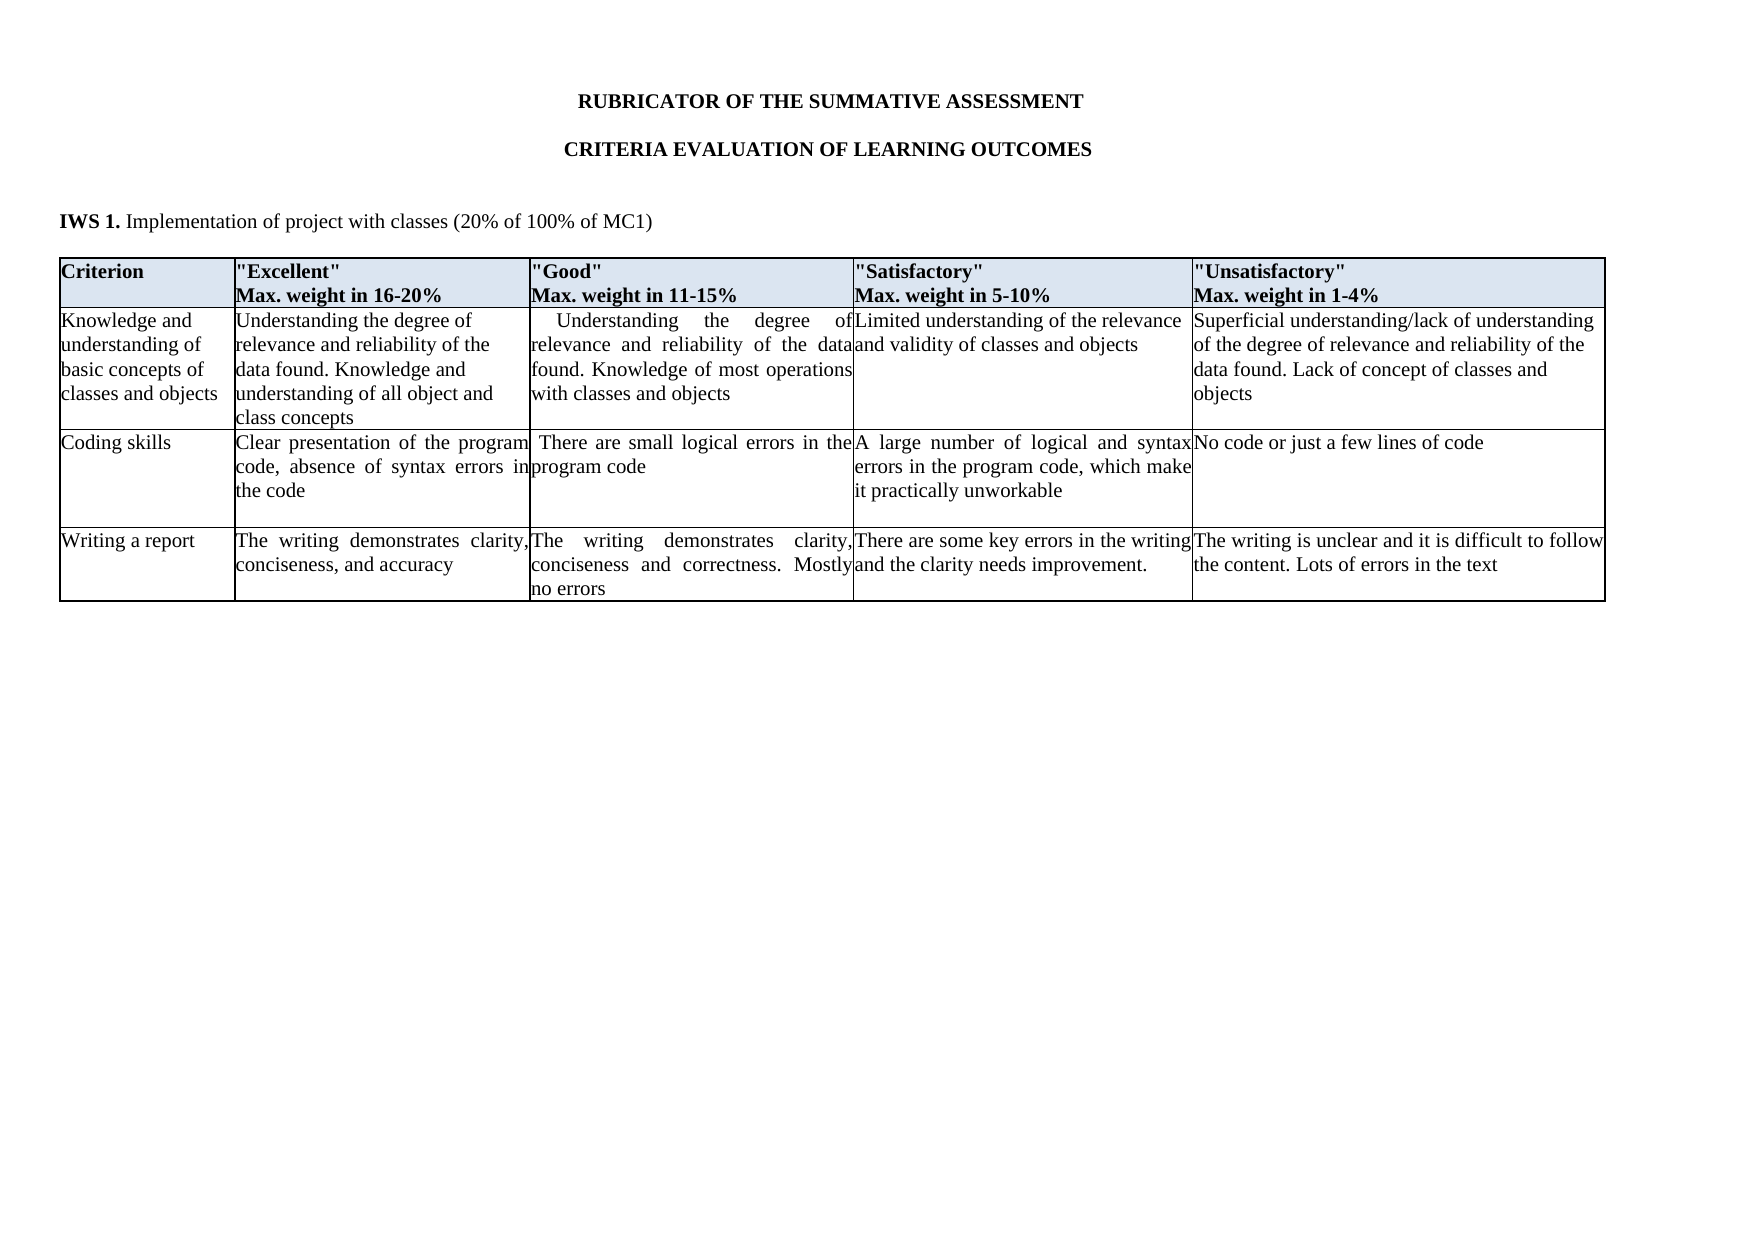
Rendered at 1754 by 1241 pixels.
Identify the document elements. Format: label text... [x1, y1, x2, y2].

table_cell There are small logical errors in the program code [531, 430, 853, 526]
table_cell Knowledge and understanding of basic concepts of classes and objects [61, 308, 234, 429]
text RUBRICATOR OF THE SUMMATIVE ASSESSMENT [59, 89, 1606, 113]
table_cell Understanding the degree of relevance and reliability of the data found. Knowledge of most operations with classes and objects [531, 308, 853, 429]
table_cell There are some key errors in the writing and the clarity needs improvement. [854, 528, 1192, 600]
table_header "Good" Max. weight in 11-15% [531, 259, 853, 307]
table_header "Unsatisfactory" Max. weight in 1-4% [1193, 259, 1604, 307]
table_header Criterion [61, 259, 234, 307]
table_cell Writing a report [61, 528, 234, 600]
table_cell The writing demonstrates clarity, conciseness, and accuracy [236, 528, 529, 600]
table_cell A large number of logical and syntax errors in the program code, which make it practically unworkable [854, 430, 1192, 526]
text CRITERIA EVALUATION OF LEARNING OUTCOMES [59, 137, 1606, 161]
table_cell Coding skills [61, 430, 234, 526]
text IWS 1. Implementation of project with classes (20% of 100% of MC1) [59, 209, 1606, 233]
table_cell Limited understanding of the relevance and validity of classes and objects [854, 308, 1192, 429]
table_cell The writing demonstrates clarity, conciseness and correctness. Mostly no errors [531, 528, 853, 600]
table_cell Understanding the degree of relevance and reliability of the data found. Knowledge and understanding of all object and class concepts [236, 308, 529, 429]
table_cell Superficial understanding/lack of understanding of the degree of relevance and reliability of the data found. Lack of concept of classes and objects [1193, 308, 1604, 429]
table_cell The writing is unclear and it is difficult to follow the content. Lots of errors in the text [1193, 528, 1604, 600]
table_cell Clear presentation of the program code, absence of syntax errors in the code [236, 430, 529, 526]
table_header "Excellent" Max. weight in 16-20% [236, 259, 529, 307]
table_header "Satisfactory" Max. weight in 5-10% [854, 259, 1192, 307]
table_cell No code or just a few lines of code [1193, 430, 1604, 526]
